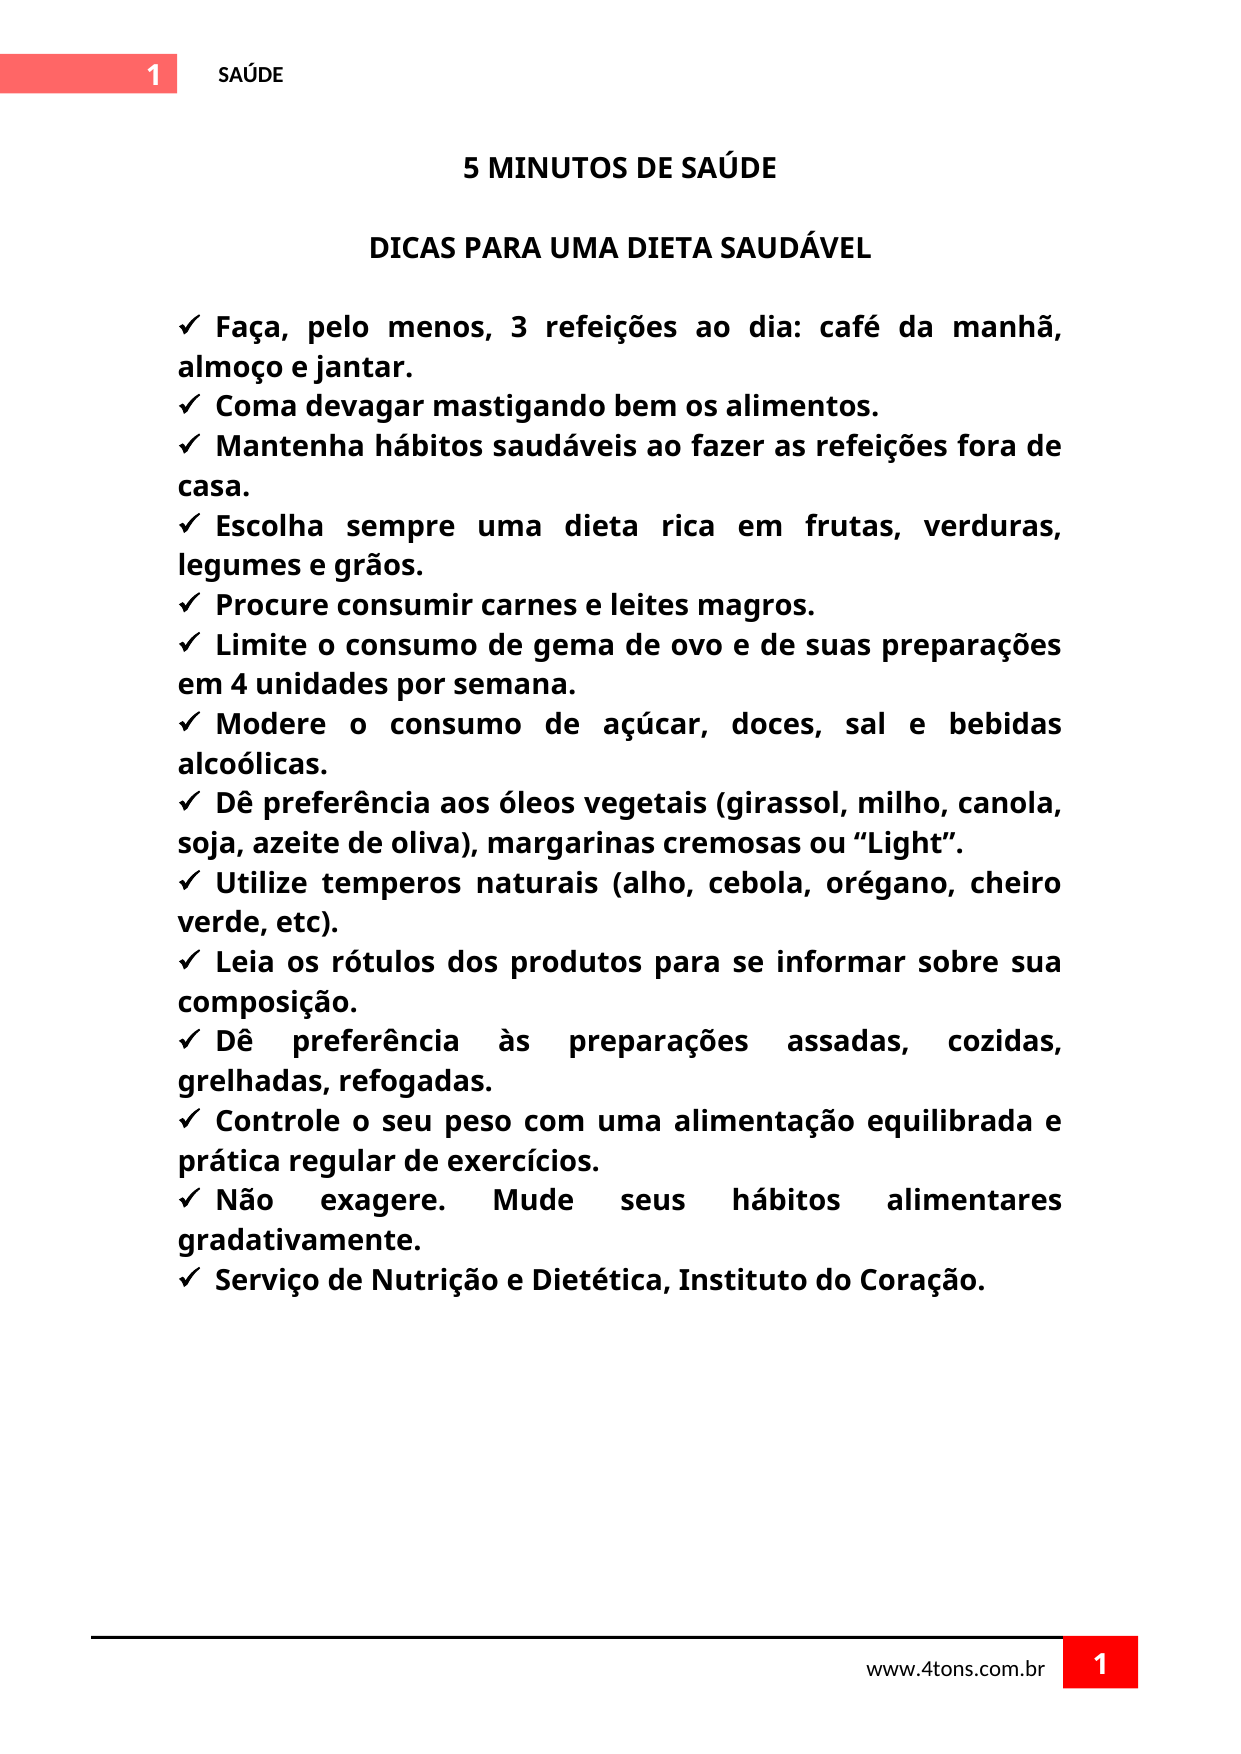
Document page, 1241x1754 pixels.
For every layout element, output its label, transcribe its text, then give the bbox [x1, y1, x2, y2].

list Dê preferência às preparações assadas, cozidas, grelhadas, refogadas. [177, 1021, 1063, 1100]
text 5 MINUTOS DE SAÚDE [177, 148, 1063, 187]
text DICAS PARA UMA DIETA SAUDÁVEL [177, 227, 1063, 267]
list Modere o consumo de açúcar, doces, sal e bebidas alcoólicas. [177, 703, 1063, 783]
list Dê preferência aos óleos vegetais (girassol, milho, canola, soja, azeite de oliva), margarinas cremosas ou “Light”. [177, 783, 1063, 862]
list Faça, pelo menos, 3 refeições ao dia: café da manhã, almoço e jantar. [177, 306, 1063, 386]
list Escolha sempre uma dieta rica em frutas, verduras, legumes e grãos. [177, 505, 1063, 584]
list Controle o seu peso com uma alimentação equilibrada e prática regular de exercícios. [177, 1100, 1063, 1179]
list Serviço de Nutrição e Dietética, Instituto do Coração. [177, 1259, 1063, 1298]
list Mantenha hábitos saudáveis ao fazer as refeições fora de casa. [177, 425, 1063, 505]
list Utilize temperos naturais (alho, cebola, orégano, cheiro verde, etc). [177, 862, 1063, 941]
list Não exagere. Mude seus hábitos alimentares gradativamente. [177, 1179, 1063, 1259]
list Procure consumir carnes e leites magros. [177, 584, 1063, 624]
list Coma devagar mastigando bem os alimentos. [177, 386, 1063, 425]
list Limite o consumo de gema de ovo e de suas preparações em 4 unidades por semana. [177, 624, 1063, 703]
list Leia os rótulos dos produtos para se informar sobre sua composição. [177, 941, 1063, 1021]
